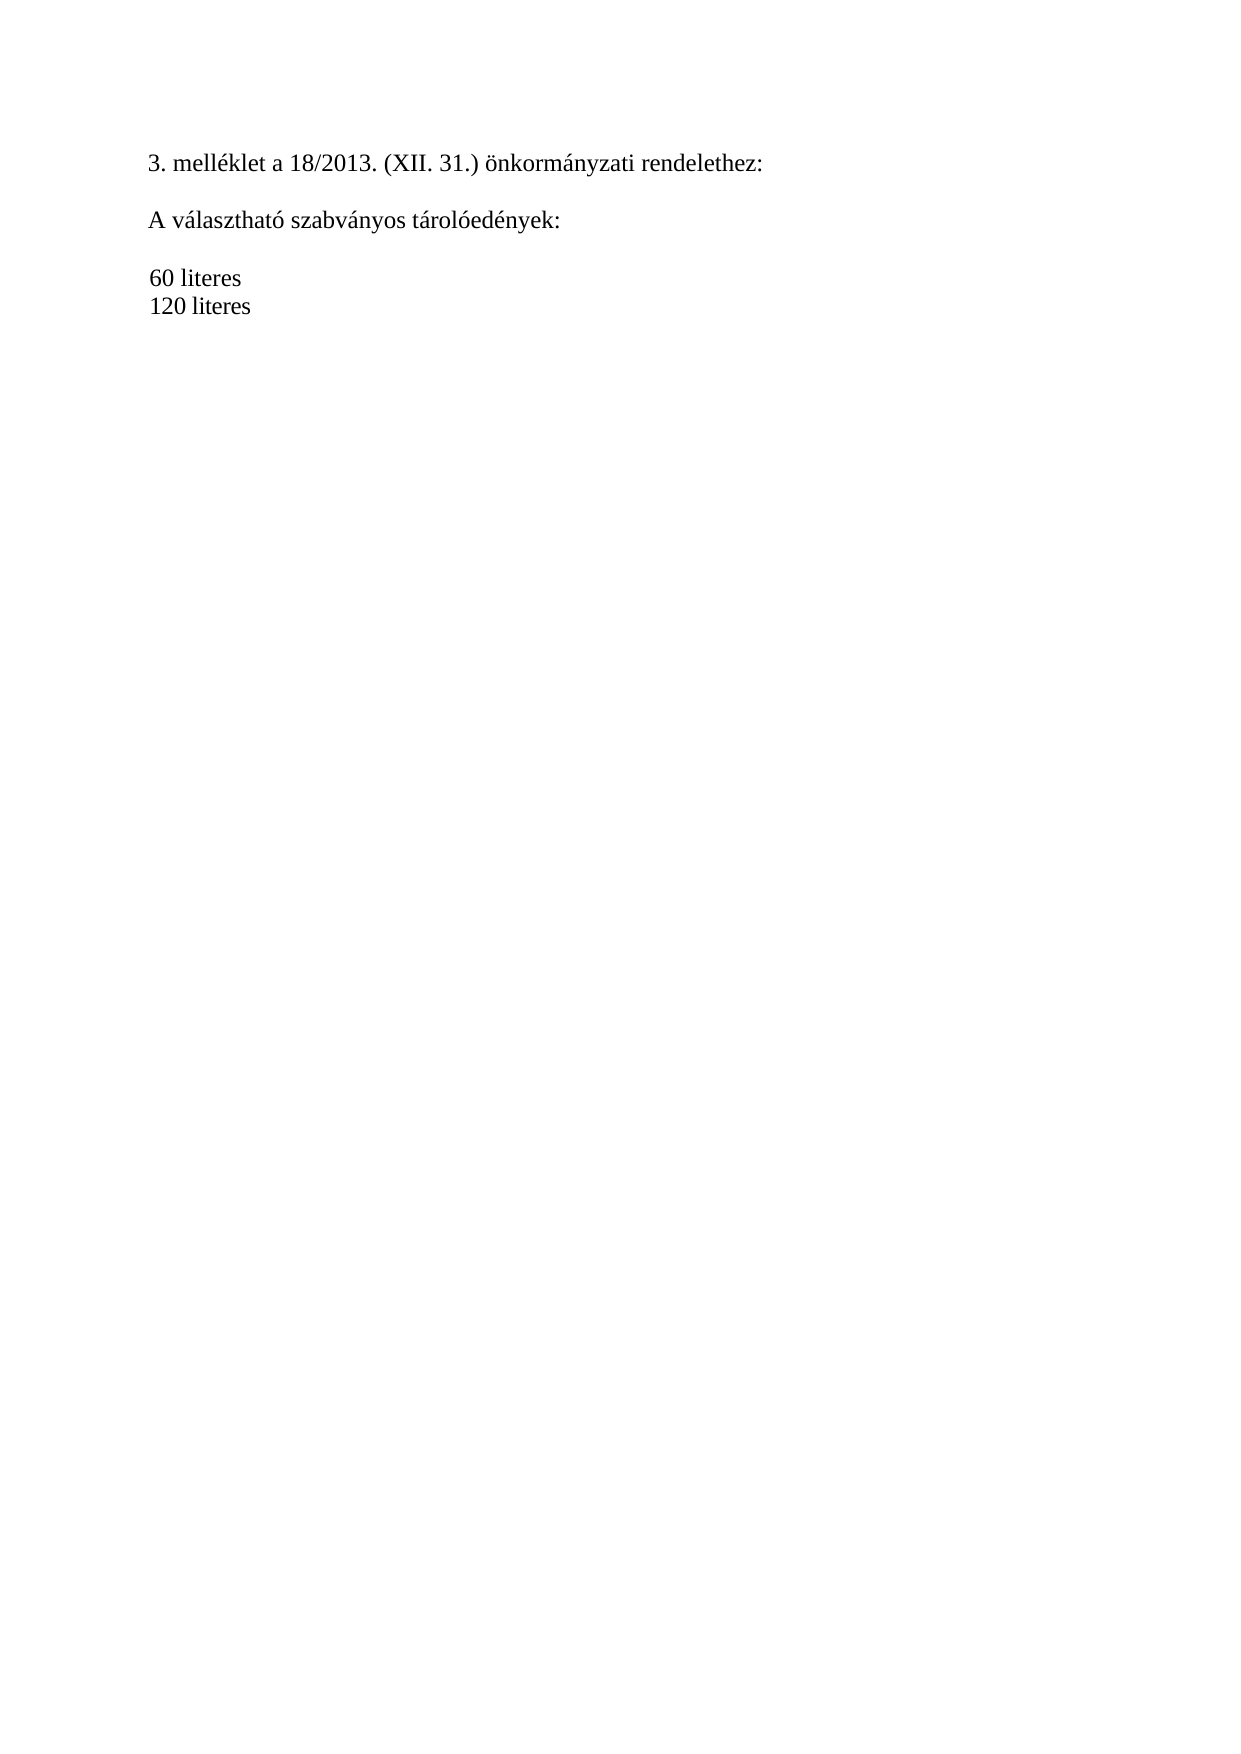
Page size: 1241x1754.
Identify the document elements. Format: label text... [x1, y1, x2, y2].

text 60 literes [149, 263, 283, 291]
text 3. melléklet a 18/2013. (XII. 31.) önkormányzati rendelethez: [148, 148, 1196, 176]
text A választható szabványos tárolóedények: [148, 205, 1093, 234]
text 120 literes [148, 291, 1093, 320]
